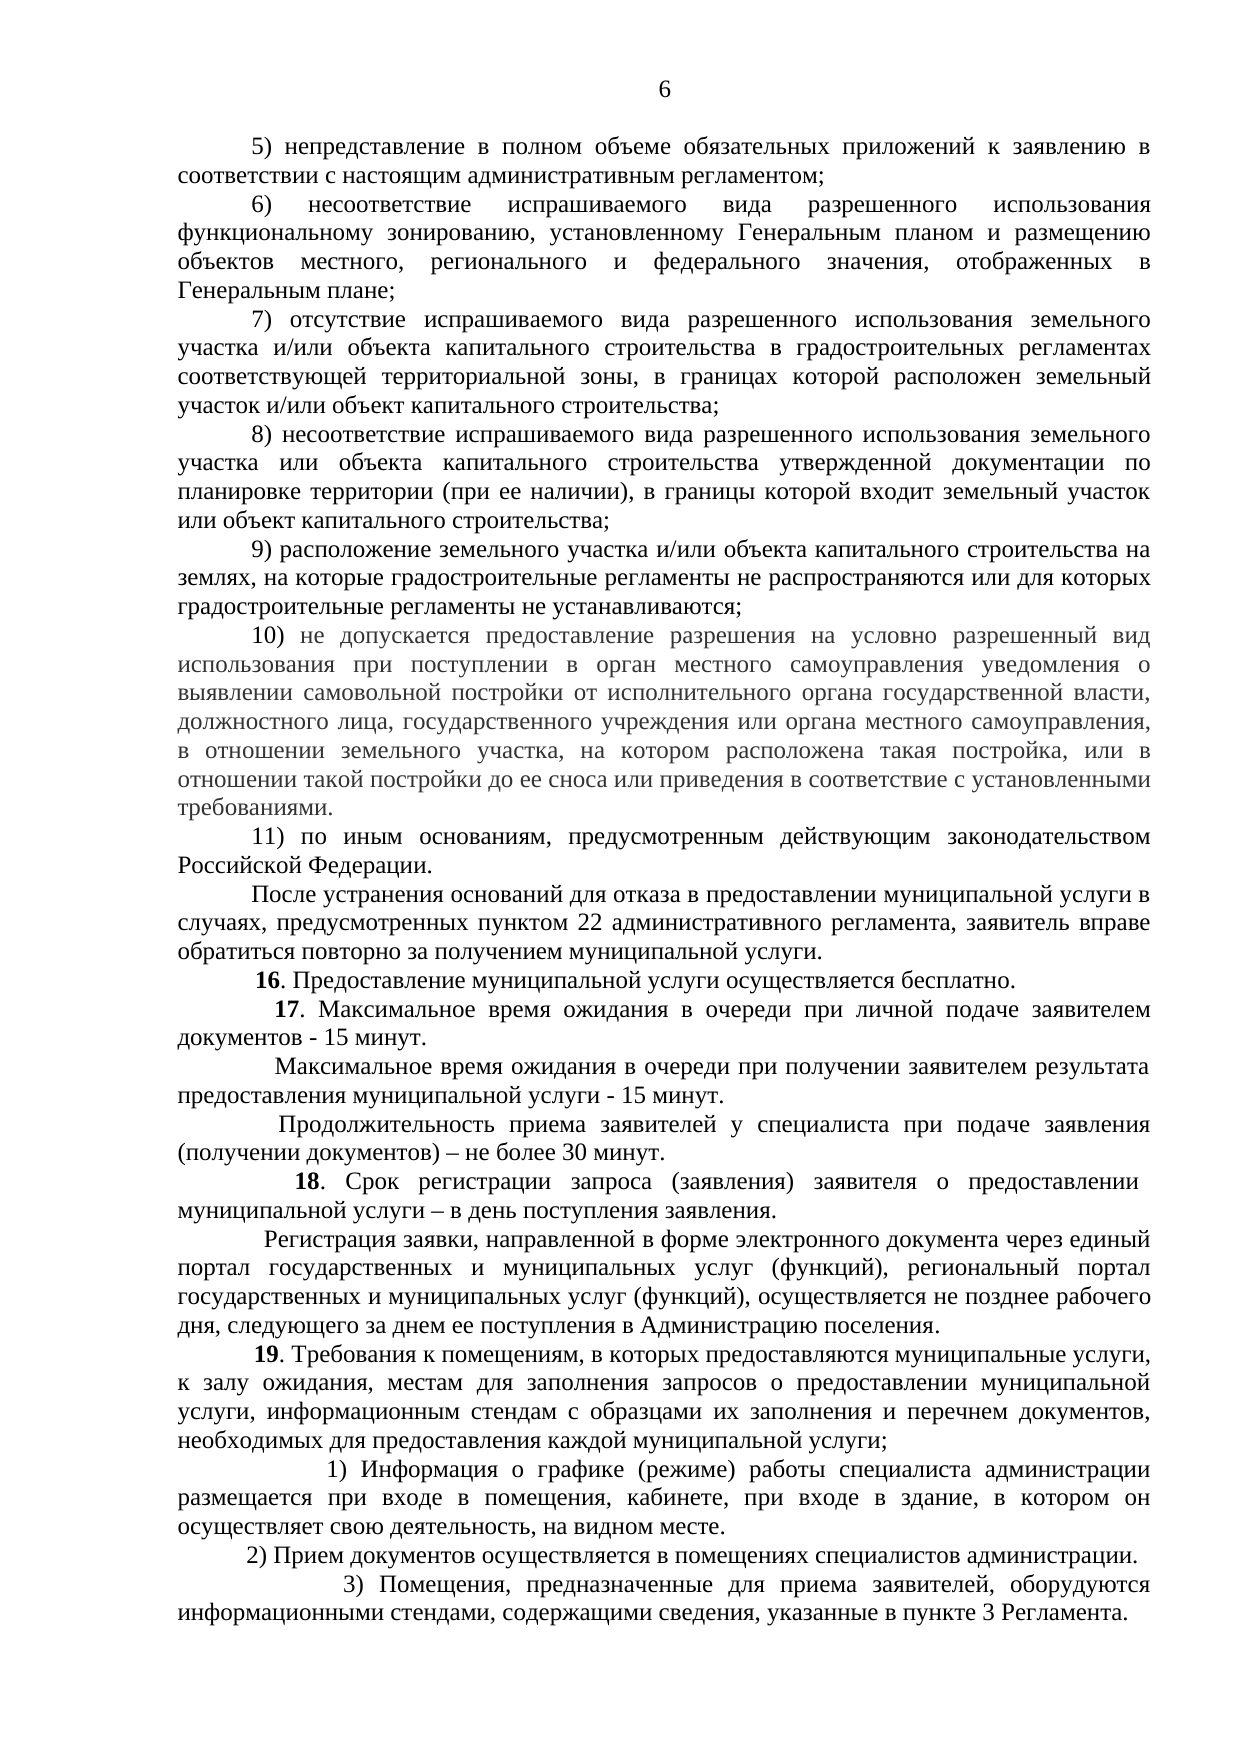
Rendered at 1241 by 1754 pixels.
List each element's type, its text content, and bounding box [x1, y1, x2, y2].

text 16. Предоставление муниципальной услуги осуществляется бесплатно. [177, 965, 1152, 994]
text Регистрация заявки, направленной в форме электронного документа через единый портал государственных и муниципальных услуг (функций), региональный портал государственных и муниципальных услуг (функций), осуществляется не позднее рабочего дня, следующего за днем ее поступления в Администрацию поселения. [177, 1224, 1152, 1339]
text 10) не допускается предоставление разрешения на условно разрешенный вид использования при поступлении в орган местного самоуправления уведомления о выявлении самовольной постройки от исполнительного органа государственной власти, должностного лица, государственного учреждения или органа местного самоуправления, в отношении земельного участка, на котором расположена такая постройка, или в отношении такой постройки до ее сноса или приведения в соответствие с установленными требованиями. [177, 620, 1152, 821]
text 2) Прием документов осуществляется в помещениях специалистов администрации. [177, 1540, 1152, 1569]
text После устранения оснований для отказа в предоставлении муниципальной услуги в случаях, предусмотренных пунктом 22 административного регламента, заявитель вправе обратиться повторно за получением муниципальной услуги. [177, 879, 1152, 965]
text 3) Помещения, предназначенные для приема заявителей, оборудуются информационными стендами, содержащими сведения, указанные в пункте 3 Регламента. [177, 1569, 1152, 1626]
text 11) по иным основаниям, предусмотренным действующим законодательством Российской Федерации. [177, 821, 1152, 879]
text 7) отсутствие испрашиваемого вида разрешенного использования земельного участка и/или объекта капитального строительства в градостроительных регламентах соответствующей территориальной зоны, в границах которой расположен земельный участок и/или объект капитального строительства; [177, 304, 1152, 419]
text 1) Информация о графике (режиме) работы специалиста администрации размещается при входе в помещения, кабинете, при входе в здание, в котором он осуществляет свою деятельность, на видном месте. [177, 1454, 1152, 1540]
text 19. Требования к помещениям, в которых предоставляются муниципальные услуги, к залу ожидания, местам для заполнения запросов о предоставлении муниципальной услуги, информационным стендам с образцами их заполнения и перечнем документов, необходимых для предоставления каждой муниципальной услуги; [177, 1339, 1152, 1454]
text 5) непредставление в полном объеме обязательных приложений к заявлению в соответствии с настоящим административным регламентом; [177, 131, 1152, 189]
text 17. Максимальное время ожидания в очереди при личной подаче заявителем документов - 15 минут. [177, 994, 1152, 1051]
text 8) несоответствие испрашиваемого вида разрешенного использования земельного участка или объекта капитального строительства утвержденной документации по планировке территории (при ее наличии), в границы которой входит земельный участок или объект капитального строительства; [177, 419, 1152, 534]
text 6) несоответствие испрашиваемого вида разрешенного использования функциональному зонированию, установленному Генеральным планом и размещению объектов местного, регионального и федерального значения, отображенных в Генеральным плане; [177, 189, 1152, 304]
text 9) расположение земельного участка и/или объекта капитального строительства на землях, на которые градостроительные регламенты не распространяются или для которых градостроительные регламенты не устанавливаются; [177, 534, 1152, 620]
text Продолжительность приема заявителей у специалиста при подаче заявления (получении документов) – не более 30 минут. [177, 1109, 1152, 1166]
text Максимальное время ожидания в очереди при получении заявителем результата предоставления муниципальной услуги - 15 минут. [177, 1051, 1152, 1109]
text 18. Срок регистрации запроса (заявления) заявителя о предоставлении муниципальной услуги – в день поступления заявления. [177, 1166, 1140, 1224]
